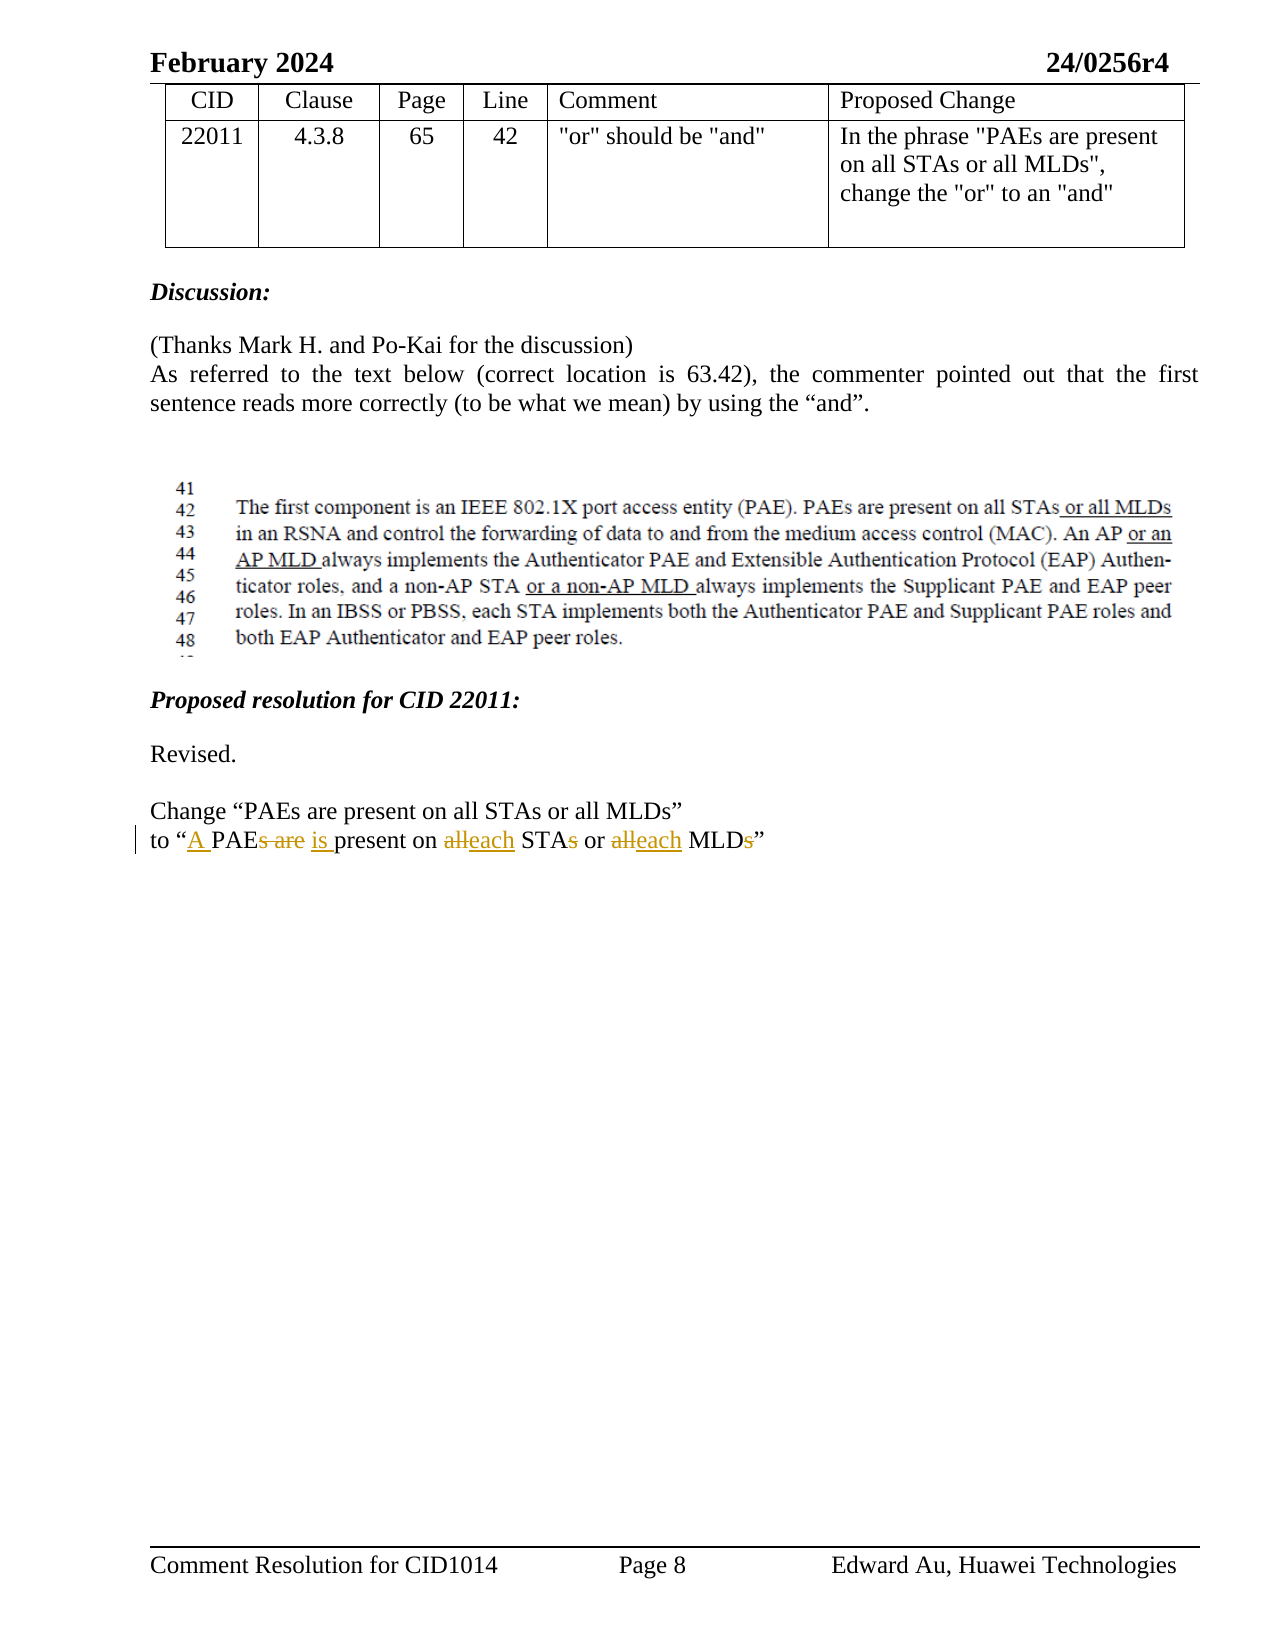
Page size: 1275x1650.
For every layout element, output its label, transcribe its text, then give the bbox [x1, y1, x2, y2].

table_cell 65 [380, 121, 463, 247]
table_header Proposed Change [829, 85, 1184, 120]
table_header Comment [548, 85, 828, 120]
table_header Page [380, 85, 463, 120]
table_header Line [464, 85, 547, 120]
text Proposed resolution for CID 22011: [150, 685, 1200, 714]
table_cell "or" should be "and" [548, 121, 828, 247]
text (Thanks Mark H. and Po-Kai for the discussion) [150, 331, 1200, 359]
table_header CID [166, 85, 258, 120]
text As referred to the text below (correct location is 63.42), the commenter pointed out that the first sentence reads more correctly (to be what we mean) by using the “and”. [150, 359, 1200, 417]
text Discussion: [150, 277, 1200, 306]
text to “PAE present on STA or MLD” [150, 825, 1200, 854]
table_cell 22011 [166, 121, 258, 247]
table_cell In the phrase "PAEs are present on all STAs or all MLDs", change the "or" to an "and" [829, 121, 1184, 247]
table_cell 42 [464, 121, 547, 247]
table_cell 4.3.8 [259, 121, 379, 247]
text Change “PAEs are present on all STAs or all MLDs” [150, 796, 1200, 825]
table_header Clause [259, 85, 379, 120]
text Revised. [150, 739, 1200, 768]
